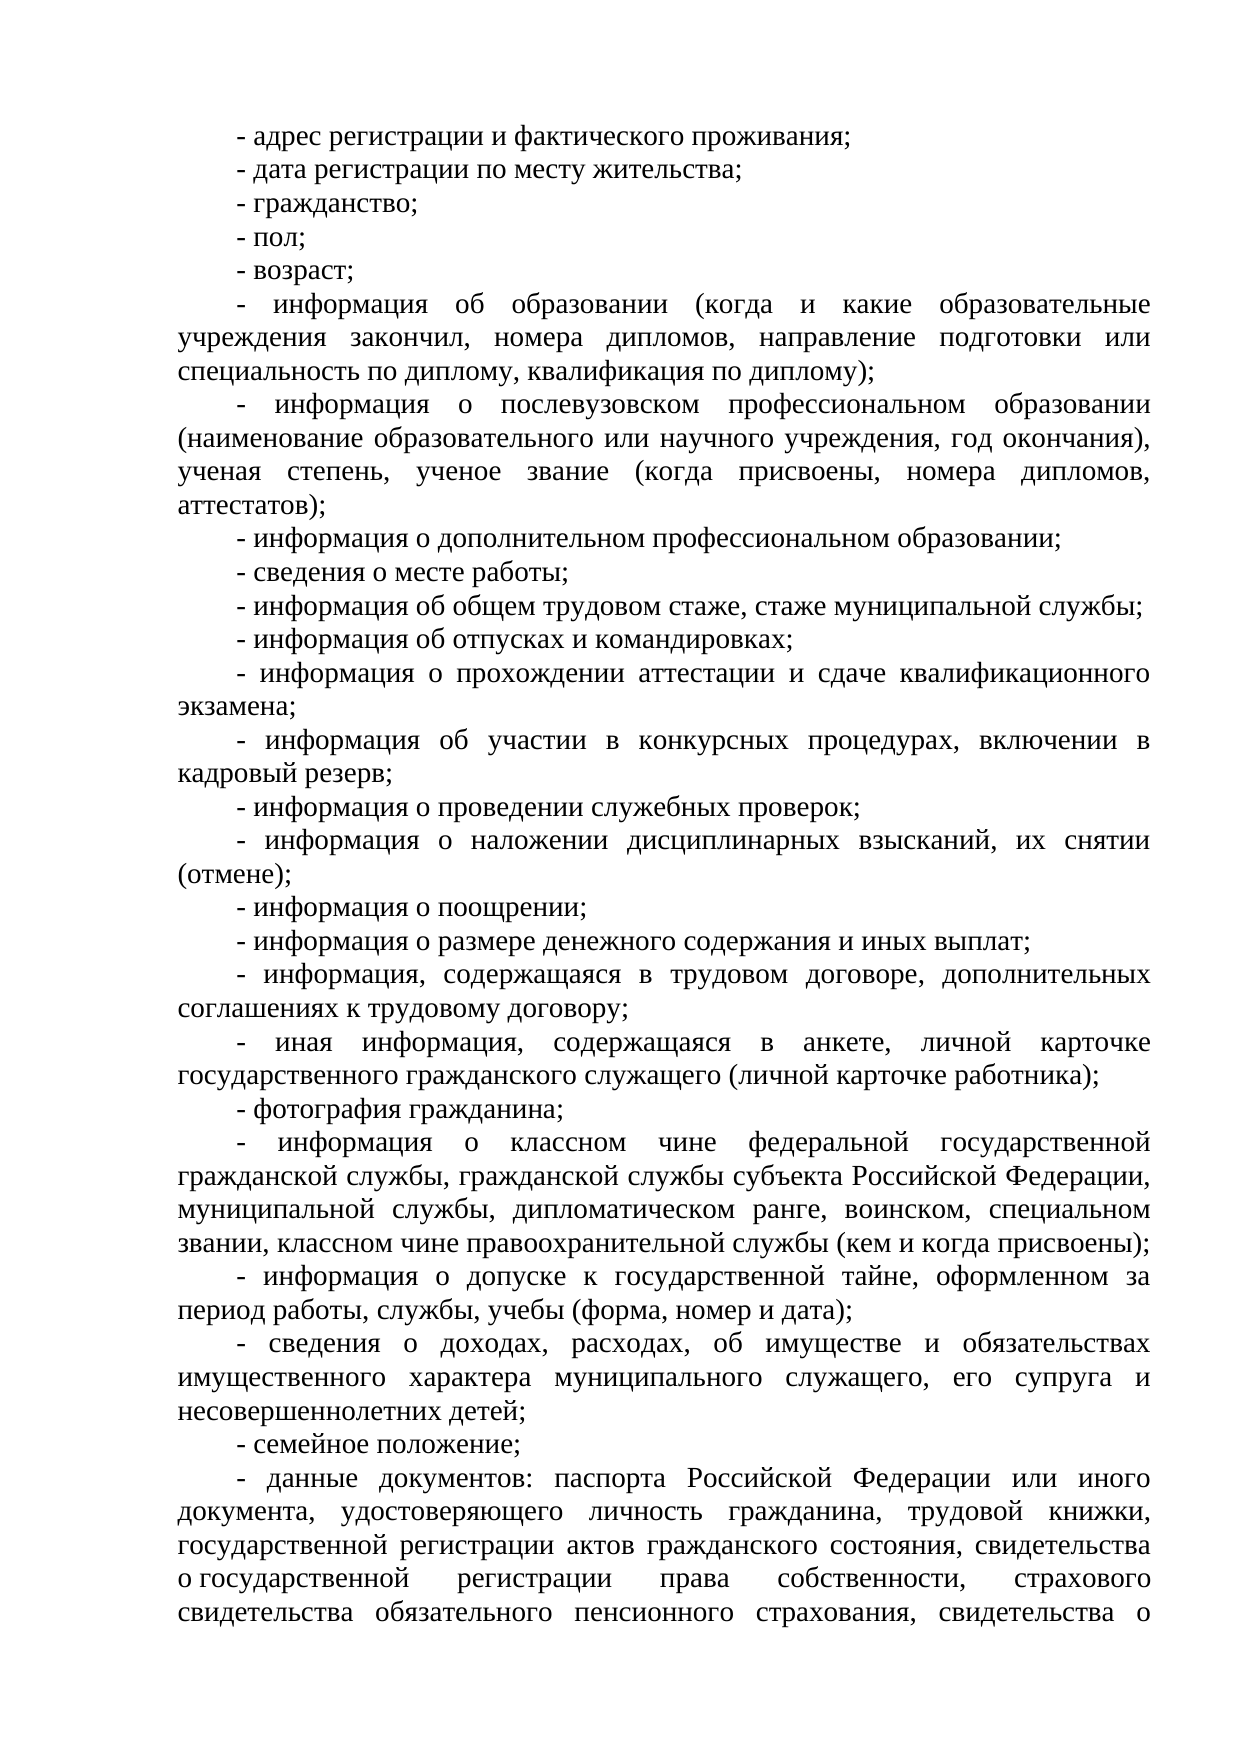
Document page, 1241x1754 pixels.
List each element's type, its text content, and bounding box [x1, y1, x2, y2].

text - информация о послевузовском профессиональном образовании (наименование образовательного или научного учреждения, год окончания), ученая степень, ученое звание (когда присвоены, номера дипломов, аттестатов); [177, 386, 1152, 521]
text - информация об участии в конкурсных процедурах, включении в кадровый резерв; [177, 722, 1152, 789]
text - информация о наложении дисциплинарных взысканий, их снятии (отмене); [177, 822, 1152, 889]
text - информация об образовании (когда и какие образовательные учреждения закончил, номера дипломов, направление подготовки или специальность по диплому, квалификация по диплому); [177, 286, 1152, 386]
text - информация о дополнительном профессиональном образовании; [177, 521, 1152, 554]
text - информация, содержащаяся в трудовом договоре, дополнительных соглашениях к трудовому договору; [177, 957, 1152, 1024]
text - информация о размере денежного содержания и иных выплат; [177, 923, 1152, 957]
text - сведения о доходах, расходах, об имуществе и обязательствах имущественного характера муниципального служащего, его супруга и несовершеннолетних детей; [177, 1326, 1152, 1426]
text - гражданство; [177, 185, 1152, 219]
text - возраст; [177, 252, 1152, 286]
text - информация о поощрении; [177, 889, 1152, 923]
text - информация о прохождении аттестации и сдаче квалификационного экзамена; [177, 655, 1152, 722]
text - иная информация, содержащаяся в анкете, личной карточке государственного гражданского служащего (личной карточке работника); [177, 1024, 1152, 1091]
text - адрес регистрации и фактического проживания; [177, 118, 1152, 152]
text - информация о проведении служебных проверок; [177, 789, 1152, 822]
text - пол; [177, 219, 1152, 252]
text - сведения о месте работы; [177, 554, 1152, 588]
text - дата регистрации по месту жительства; [177, 152, 1152, 185]
text - информация о классном чине федеральной государственной гражданской службы, гражданской службы субъекта Российской Федерации, муниципальной службы, дипломатическом ранге, воинском, специальном звании, классном чине правоохранительной службы (кем и когда присвоены); [177, 1124, 1152, 1258]
text - информация об отпусках и командировках; [177, 621, 1152, 655]
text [177, 1460, 1152, 1627]
text - фотография гражданина; [177, 1091, 1152, 1124]
text - информация об общем трудовом стаже, стаже муниципальной службы; [177, 588, 1152, 621]
text - информация о допуске к государственной тайне, оформленном за период работы, службы, учебы (форма, номер и дата); [177, 1258, 1152, 1326]
text - семейное положение; [177, 1426, 1152, 1460]
